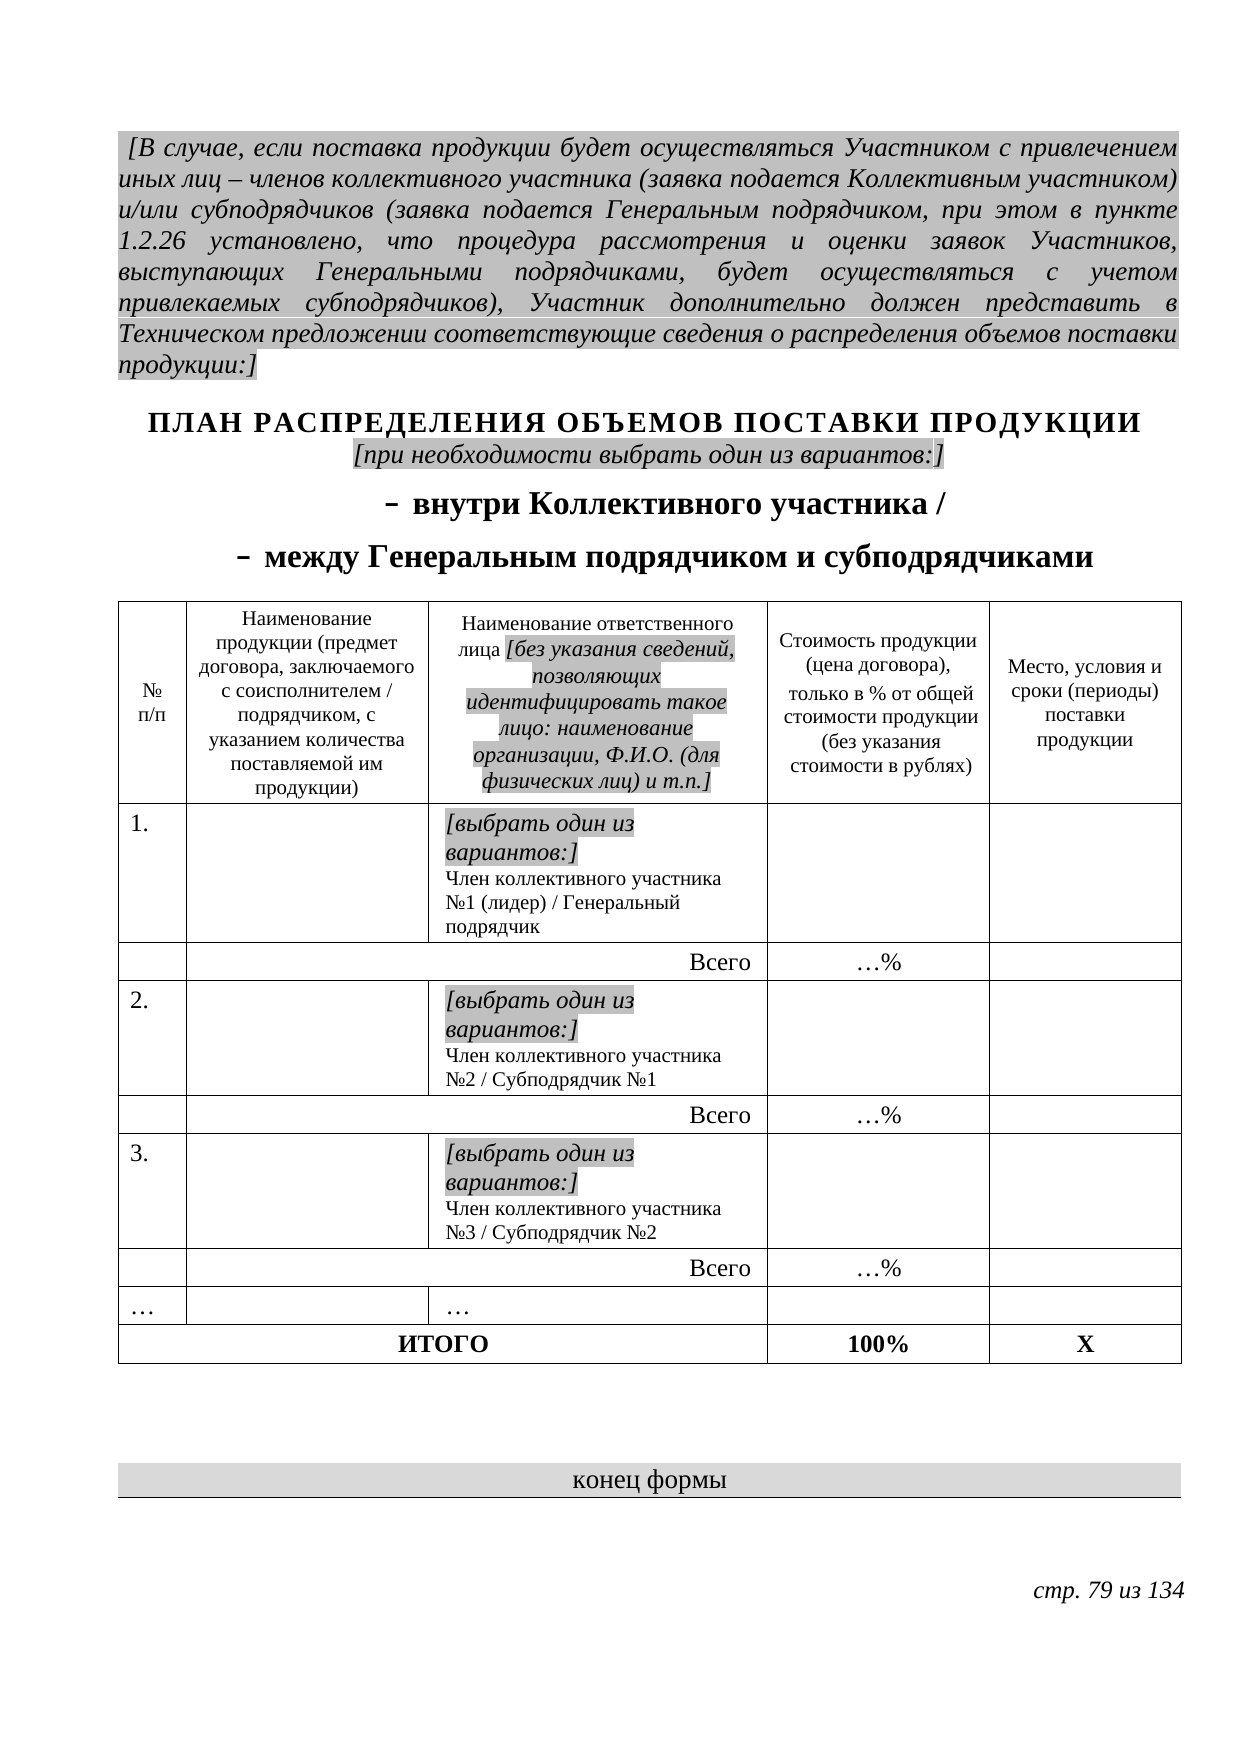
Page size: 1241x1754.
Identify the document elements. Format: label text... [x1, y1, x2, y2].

table_cell …% [768, 1096, 989, 1133]
table_cell [768, 1134, 989, 1248]
table_cell [119, 943, 186, 980]
table_cell [выбрать один из вариантов:] Член коллективного участника №1 (лидер) / Генеральный подрядчик [429, 804, 767, 942]
table_cell ИТОГО [119, 1325, 767, 1362]
text [В случае, если поставка продукции будет осуществляться Участником с привлечением иных лиц – членов коллективного участника (заявка подается Коллективным участником) и/или субподрядчиков (заявка подается Генеральным подрядчиком, при этом в пункте 1.2.26 установлено, что процедура рассмотрения и оценки заявок Участников, выступающих Генеральными подрядчиками, будет осуществляться с учетом привлекаемых субподрядчиков), Участник дополнительно должен представить в Техническом предложении соответствующие сведения о распределения объемов поставки продукции:] [118, 131, 1181, 380]
table_header Место, условия и сроки (периоды) поставки продукции [990, 602, 1181, 803]
table_cell [187, 981, 428, 1095]
list между Генеральным подрядчиком и субподрядчиками [148, 535, 1181, 576]
table_cell Х [990, 1325, 1181, 1362]
table_cell … [119, 1287, 186, 1324]
table_cell [990, 1249, 1181, 1286]
table_cell [990, 1134, 1181, 1248]
table_cell [119, 981, 186, 1095]
table_header Стоимость продукции (цена договора), только в % от общей стоимости продукции (без указания стоимости в рублях) [768, 602, 989, 803]
table_header № п/п [119, 602, 186, 803]
table_cell …% [768, 1249, 989, 1286]
table_cell [187, 1287, 428, 1324]
table_cell Всего [187, 943, 767, 980]
table_cell …% [768, 943, 989, 980]
table_cell [768, 1287, 989, 1324]
table_cell [119, 1096, 186, 1133]
table_cell [187, 804, 428, 942]
table_cell [990, 804, 1181, 942]
table_header Наименование ответственного лица [без указания сведений, позволяющих идентифицировать такое лицо: наименование организации, Ф.И.О. (для физических лиц) и т.п.] [429, 602, 767, 803]
text План распределения объемов поставки продукции [при необходимости выбрать один из вариантов:] [118, 405, 1181, 469]
table_cell [119, 1249, 186, 1286]
table_cell [990, 981, 1181, 1095]
table_cell [990, 1096, 1181, 1133]
table_cell [выбрать один из вариантов:] Член коллективного участника №2 / Субподрядчик №1 [429, 981, 767, 1095]
table_header Наименование продукции (предмет договора, заключаемого с соисполнителем / подрядчиком, с указанием количества поставляемой им продукции) [187, 602, 428, 803]
table_cell [187, 1134, 428, 1248]
table_cell Всего [187, 1249, 767, 1286]
table_cell [990, 943, 1181, 980]
table_cell 100% [768, 1325, 989, 1362]
table_cell … [429, 1287, 767, 1324]
table_cell Всего [187, 1096, 767, 1133]
table_cell [990, 1287, 1181, 1324]
table_cell [768, 804, 989, 942]
table_cell [119, 804, 186, 942]
list внутри Коллективного участника / [148, 482, 1181, 523]
table_cell [119, 1134, 186, 1248]
table_cell [768, 981, 989, 1095]
table_cell [выбрать один из вариантов:] Член коллективного участника №3 / Субподрядчик №2 [429, 1134, 767, 1248]
text конец формы [118, 1463, 1181, 1497]
